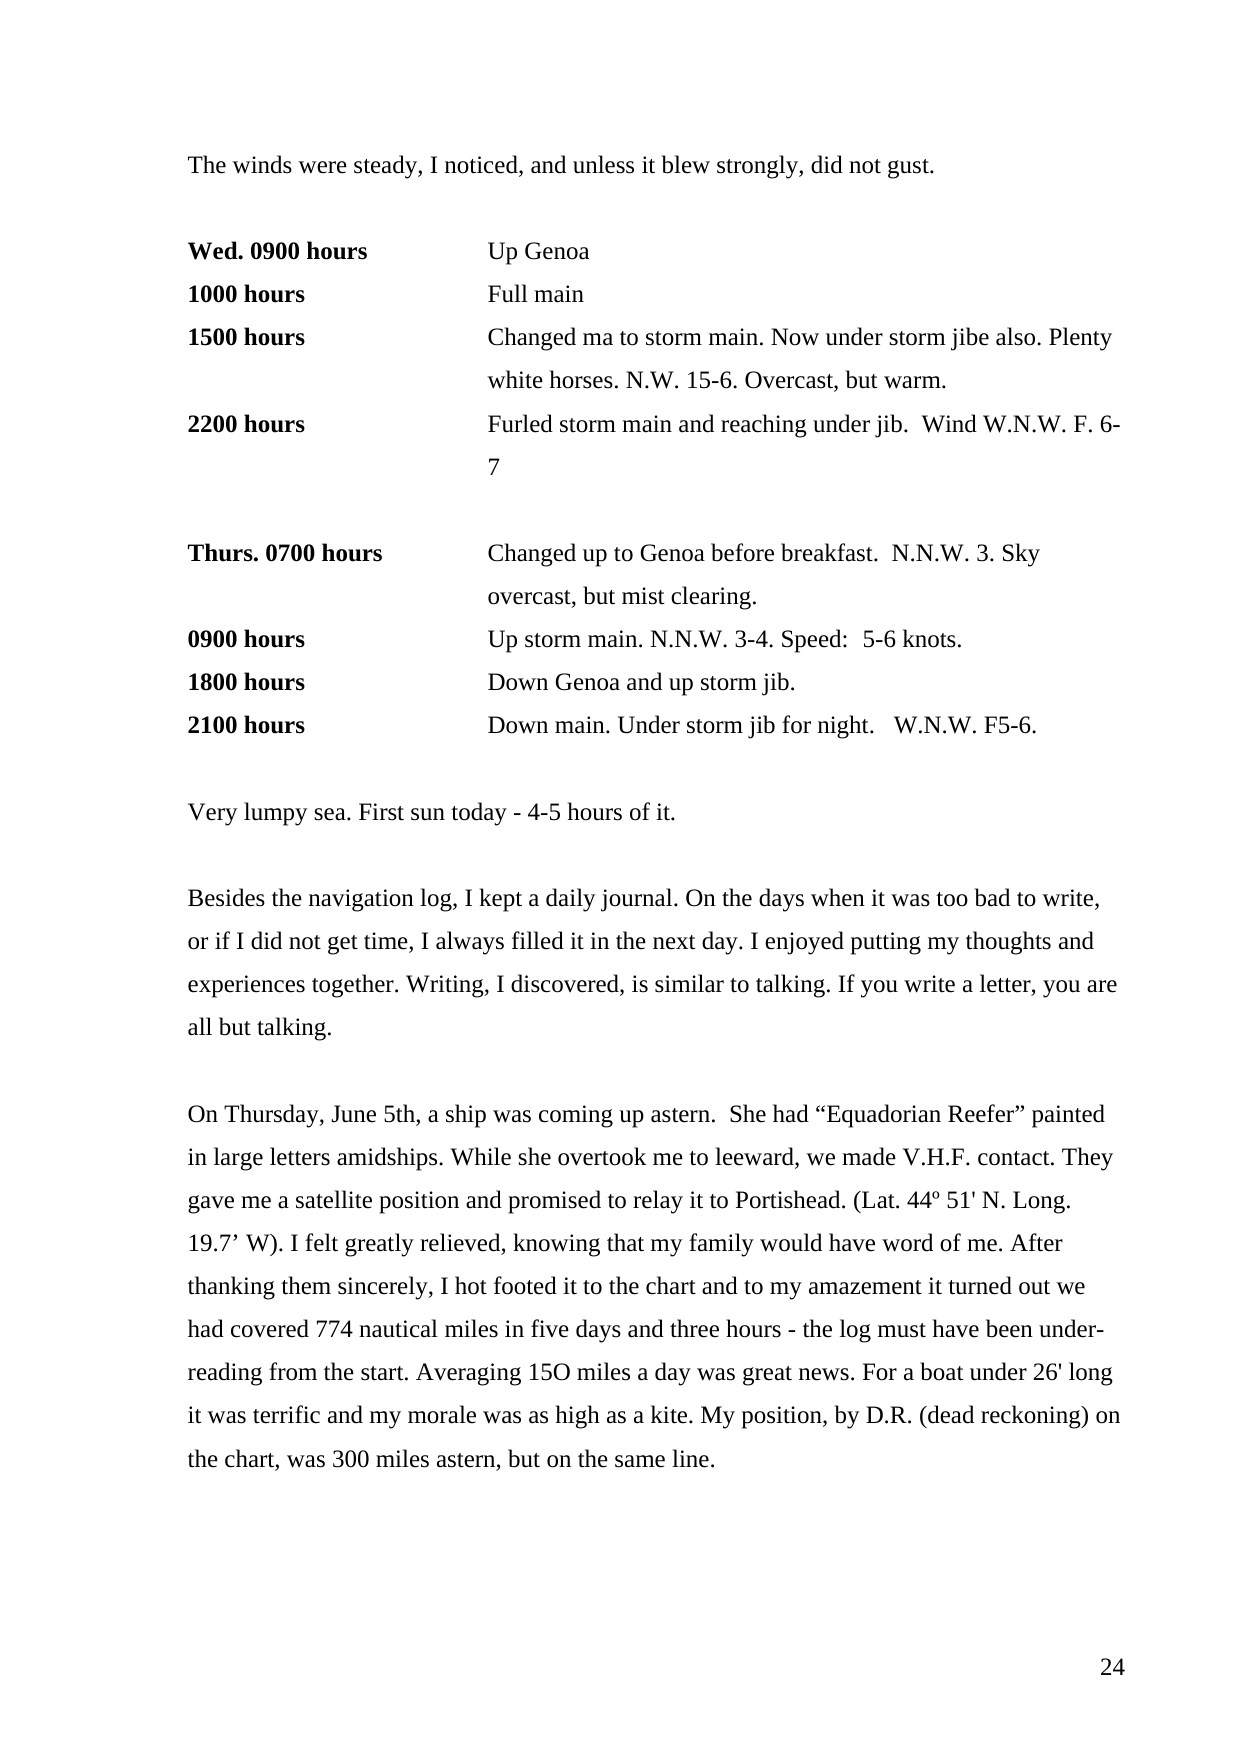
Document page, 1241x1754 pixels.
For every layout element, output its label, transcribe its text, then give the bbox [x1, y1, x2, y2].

text Very lumpy sea. First sun today - 4-5 hours of it. [187, 797, 1125, 826]
text 2200 hours Furled storm main and reaching under jib. Wind W.N.W. F. 6-7 [187, 409, 1125, 481]
text 2100 hours Down main. Under storm jib for night. W.N.W. F5-6. [187, 711, 1125, 739]
text 0900 hours Up storm main. N.N.W. 3-4. Speed: 5-6 knots. [187, 624, 1125, 653]
text 1800 hours Down and up storm jib. [187, 667, 1125, 696]
text Wed. 0900 hours Up [187, 236, 1125, 265]
text 1500 hours Changed ma to storm main. Now under storm jibe also. Plenty white horses. N.W. 15-6. Overcast, but warm. [187, 322, 1125, 394]
text Thurs. 0700 hours Changed up to before breakfast. N.N.W. 3. Sky overcast, but mist clearing. [187, 538, 1125, 610]
text 1000 hours Full main [187, 279, 1125, 308]
text Besides the navigation log, I kept a daily journal. On the days when it was too bad to write, or if I did not get time, I always filled it in the next day. I enjoyed putting my thoughts and experiences together. Writing, I discovered, is similar to talking. If you write a letter, you are all but talking. [187, 883, 1125, 1041]
text The winds were steady, I noticed, and unless it blew strongly, did not gust. [187, 150, 1125, 179]
text On Thursday, June 5th, a ship was coming up astern. She had “Equadorian Reefer” painted in large letters amidships. While she overtook me to leeward, we made V.H.F. contact. They gave me a satellite position and promised to relay it to Portishead. (Lat. 44º 51' N. Long. 19.7’ W). I felt greatly relieved, knowing that my family would have word of me. After thanking them sincerely, I hot footed it to the chart and to my amazement it turned out we had covered 774 nautical miles in five days and three hours - the log must have been under-reading from the start. Averaging 15O miles a day was great news. For a boat under 26' long it was terrific and my morale was as high as a kite. My position, by D.R. (dead reckoning) on the chart, was 300 miles astern, but on the same line. [187, 1099, 1125, 1472]
